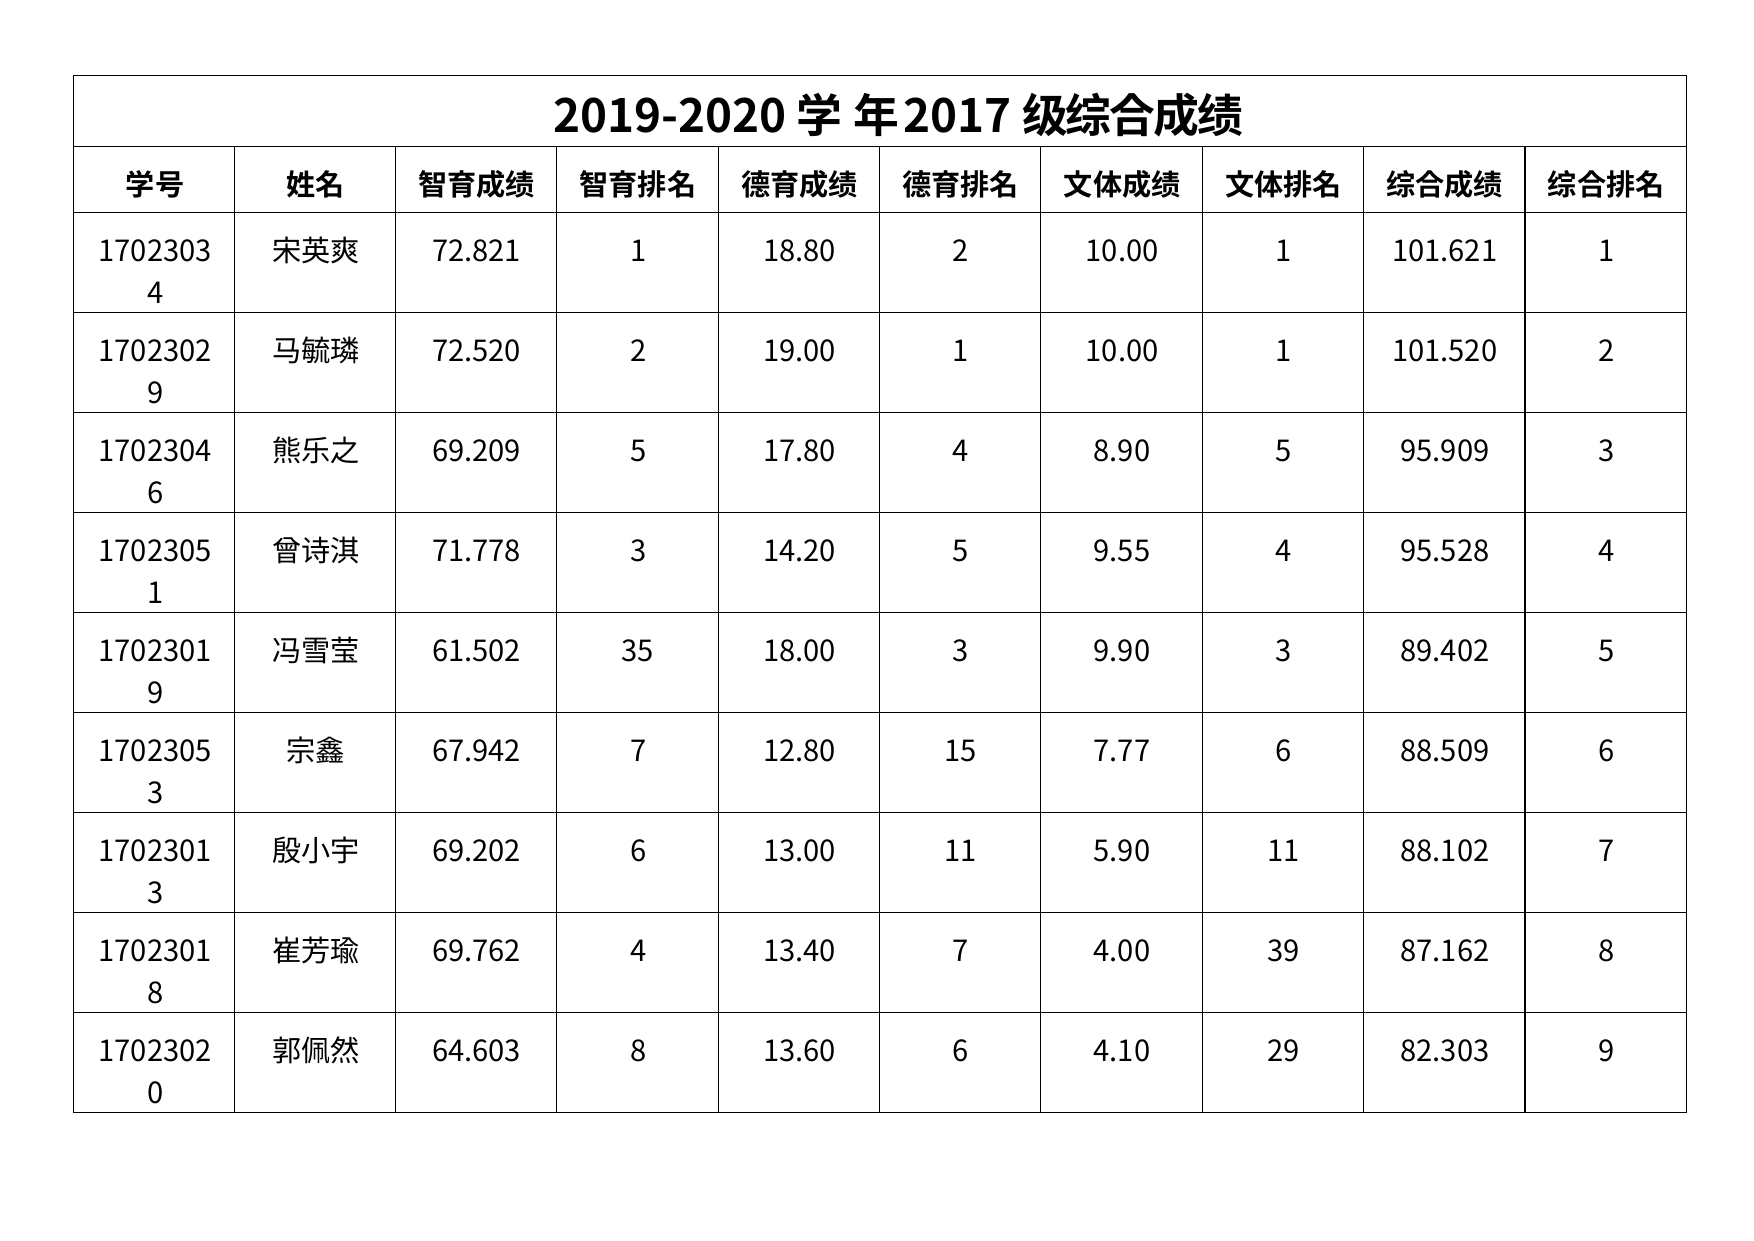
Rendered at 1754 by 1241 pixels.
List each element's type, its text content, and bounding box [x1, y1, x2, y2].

table_cell 3 [557, 513, 718, 612]
table_cell 13.00 [719, 813, 879, 912]
table_cell 德育排名 [880, 147, 1040, 212]
table_cell 冯雪莹 [235, 613, 395, 712]
table_cell 1 [880, 313, 1040, 412]
table_cell 17023046 [74, 413, 234, 512]
table_cell 17023034 [74, 213, 234, 312]
table_cell 4.10 [1041, 1013, 1202, 1112]
table_cell 1 [1203, 313, 1363, 412]
table_cell 智育成绩 [396, 147, 556, 212]
table_cell 4 [557, 913, 718, 1012]
table_cell 95.909 [1364, 413, 1524, 512]
table_cell 8.90 [1041, 413, 1202, 512]
table_cell 2 [880, 213, 1040, 312]
table_cell 17023013 [74, 813, 234, 912]
table_cell 2 [557, 313, 718, 412]
table_cell 7 [1526, 813, 1686, 912]
table_cell 4.00 [1041, 913, 1202, 1012]
table_cell 6 [557, 813, 718, 912]
table_cell 10.00 [1041, 313, 1202, 412]
table_cell 1 [1203, 213, 1363, 312]
table_cell 14.20 [719, 513, 879, 612]
table_cell 18.80 [719, 213, 879, 312]
table_cell 8 [557, 1013, 718, 1112]
table_cell 熊乐之 [235, 413, 395, 512]
table_cell 69.209 [396, 413, 556, 512]
table_cell 17023018 [74, 913, 234, 1012]
table_cell 2 [1526, 313, 1686, 412]
table_cell 7 [557, 713, 718, 812]
table_cell 69.762 [396, 913, 556, 1012]
table_cell 马毓璘 [235, 313, 395, 412]
table_cell 101.621 [1364, 213, 1524, 312]
table_cell 17023029 [74, 313, 234, 412]
table_cell 3 [1203, 613, 1363, 712]
table_cell 智育排名 [557, 147, 718, 212]
table_cell 1 [557, 213, 718, 312]
table_cell 9 [1526, 1013, 1686, 1112]
table_cell 11 [880, 813, 1040, 912]
table_cell 17.80 [719, 413, 879, 512]
table_cell 95.528 [1364, 513, 1524, 612]
table_cell 1 [1526, 213, 1686, 312]
table_cell 5.90 [1041, 813, 1202, 912]
table_cell 3 [880, 613, 1040, 712]
table_cell 6 [1203, 713, 1363, 812]
table_cell 殷小宇 [235, 813, 395, 912]
table_cell 15 [880, 713, 1040, 812]
table_cell 宗鑫 [235, 713, 395, 812]
table_cell 61.502 [396, 613, 556, 712]
table_cell 6 [1526, 713, 1686, 812]
table_cell 17023051 [74, 513, 234, 612]
table_cell 10.00 [1041, 213, 1202, 312]
table_cell 曾诗淇 [235, 513, 395, 612]
table_cell 9.90 [1041, 613, 1202, 712]
table_cell 88.509 [1364, 713, 1524, 812]
table_cell 39 [1203, 913, 1363, 1012]
table_cell 3 [1526, 413, 1686, 512]
table_cell 5 [1526, 613, 1686, 712]
table_cell 5 [1203, 413, 1363, 512]
table_cell 文体成绩 [1041, 147, 1202, 212]
table_cell 4 [1526, 513, 1686, 612]
table_cell 64.603 [396, 1013, 556, 1112]
table_cell 17023020 [74, 1013, 234, 1112]
table_cell 郭佩然 [235, 1013, 395, 1112]
table_cell 101.520 [1364, 313, 1524, 412]
table_cell 德育成绩 [719, 147, 879, 212]
table_cell 11 [1203, 813, 1363, 912]
table_cell 文体排名 [1203, 147, 1363, 212]
table_cell 7 [880, 913, 1040, 1012]
table_cell 19.00 [719, 313, 879, 412]
table_cell 12.80 [719, 713, 879, 812]
table_cell 13.60 [719, 1013, 879, 1112]
table_cell 8 [1526, 913, 1686, 1012]
table_cell 9.55 [1041, 513, 1202, 612]
table_cell 17023053 [74, 713, 234, 812]
table_cell 4 [1203, 513, 1363, 612]
table_cell 学号 [74, 147, 234, 212]
table_cell 7.77 [1041, 713, 1202, 812]
table_header 2019-2020 学 年 2017 级综合成绩 [74, 76, 1686, 146]
table_cell 6 [880, 1013, 1040, 1112]
table_cell 88.102 [1364, 813, 1524, 912]
table_cell 72.520 [396, 313, 556, 412]
table_cell 5 [880, 513, 1040, 612]
table_cell 69.202 [396, 813, 556, 912]
table_cell 崔芳瑜 [235, 913, 395, 1012]
table_cell 82.303 [1364, 1013, 1524, 1112]
table_cell 72.821 [396, 213, 556, 312]
table_cell 姓名 [235, 147, 395, 212]
table_cell 4 [880, 413, 1040, 512]
table_cell 71.778 [396, 513, 556, 612]
table_cell 综合成绩 [1364, 147, 1524, 212]
table_cell 89.402 [1364, 613, 1524, 712]
table_cell 13.40 [719, 913, 879, 1012]
table_cell 29 [1203, 1013, 1363, 1112]
table_cell 宋英爽 [235, 213, 395, 312]
table_cell 5 [557, 413, 718, 512]
table_cell 17023019 [74, 613, 234, 712]
table_cell 87.162 [1364, 913, 1524, 1012]
table_cell 35 [557, 613, 718, 712]
table_cell 18.00 [719, 613, 879, 712]
table_cell 综合排名 [1526, 147, 1686, 212]
table_cell 67.942 [396, 713, 556, 812]
